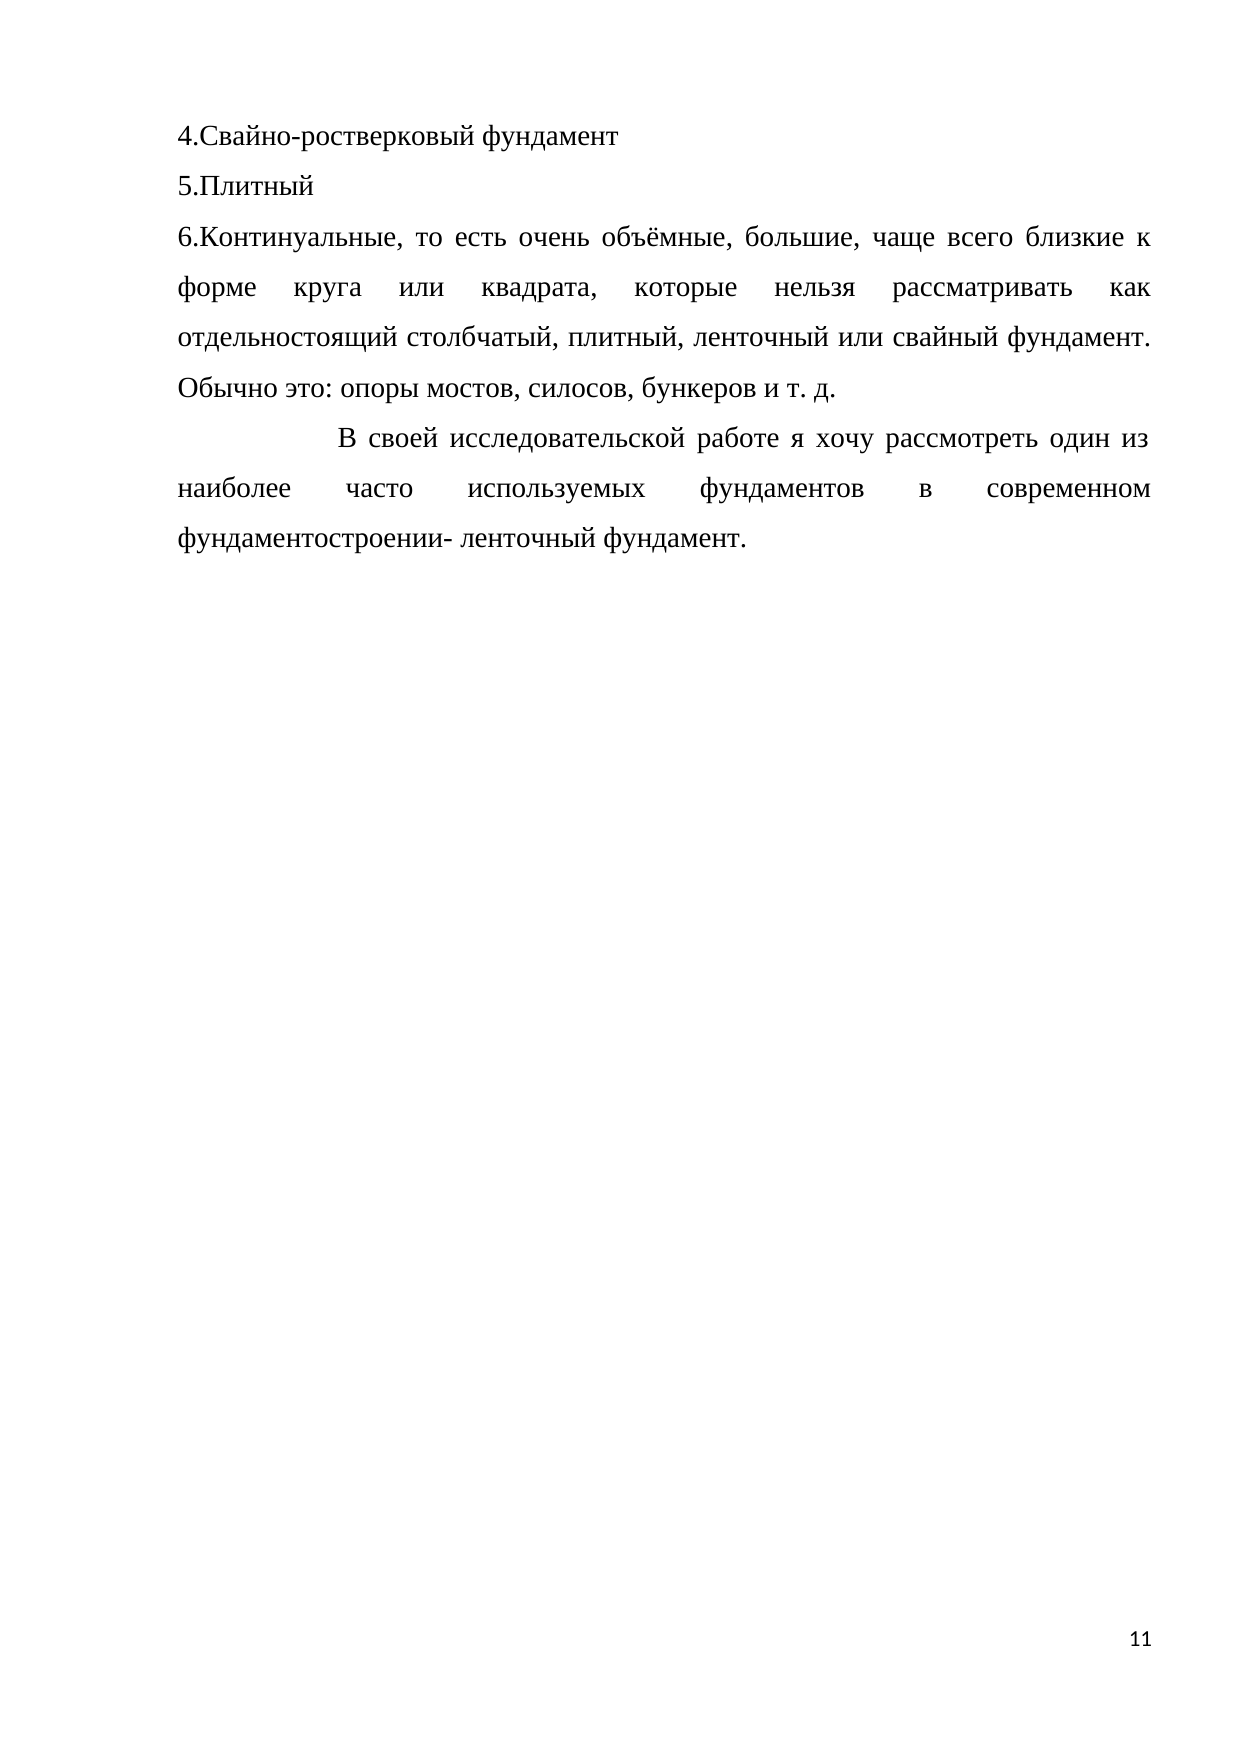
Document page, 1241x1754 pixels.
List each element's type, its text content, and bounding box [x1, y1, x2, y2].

text В своей исследовательской работе я хочу рассмотреть один из наиболее часто используемых фундаментов в современном фундаментостроении- ленточный фундамент. [177, 420, 1152, 554]
text 5.Плитный [177, 168, 1152, 202]
text 4.Свайно-ростверковый фундамент [177, 118, 1152, 152]
text 6.Континуальные, то есть очень объёмные, большие, чаще всего близкие к форме круга или квадрата, которые нельзя рассматривать как отдельностоящий столбчатый, плитный, ленточный или свайный фундамент. Обычно это: опоры мостов, силосов, бункеров и т. д. [177, 219, 1152, 403]
